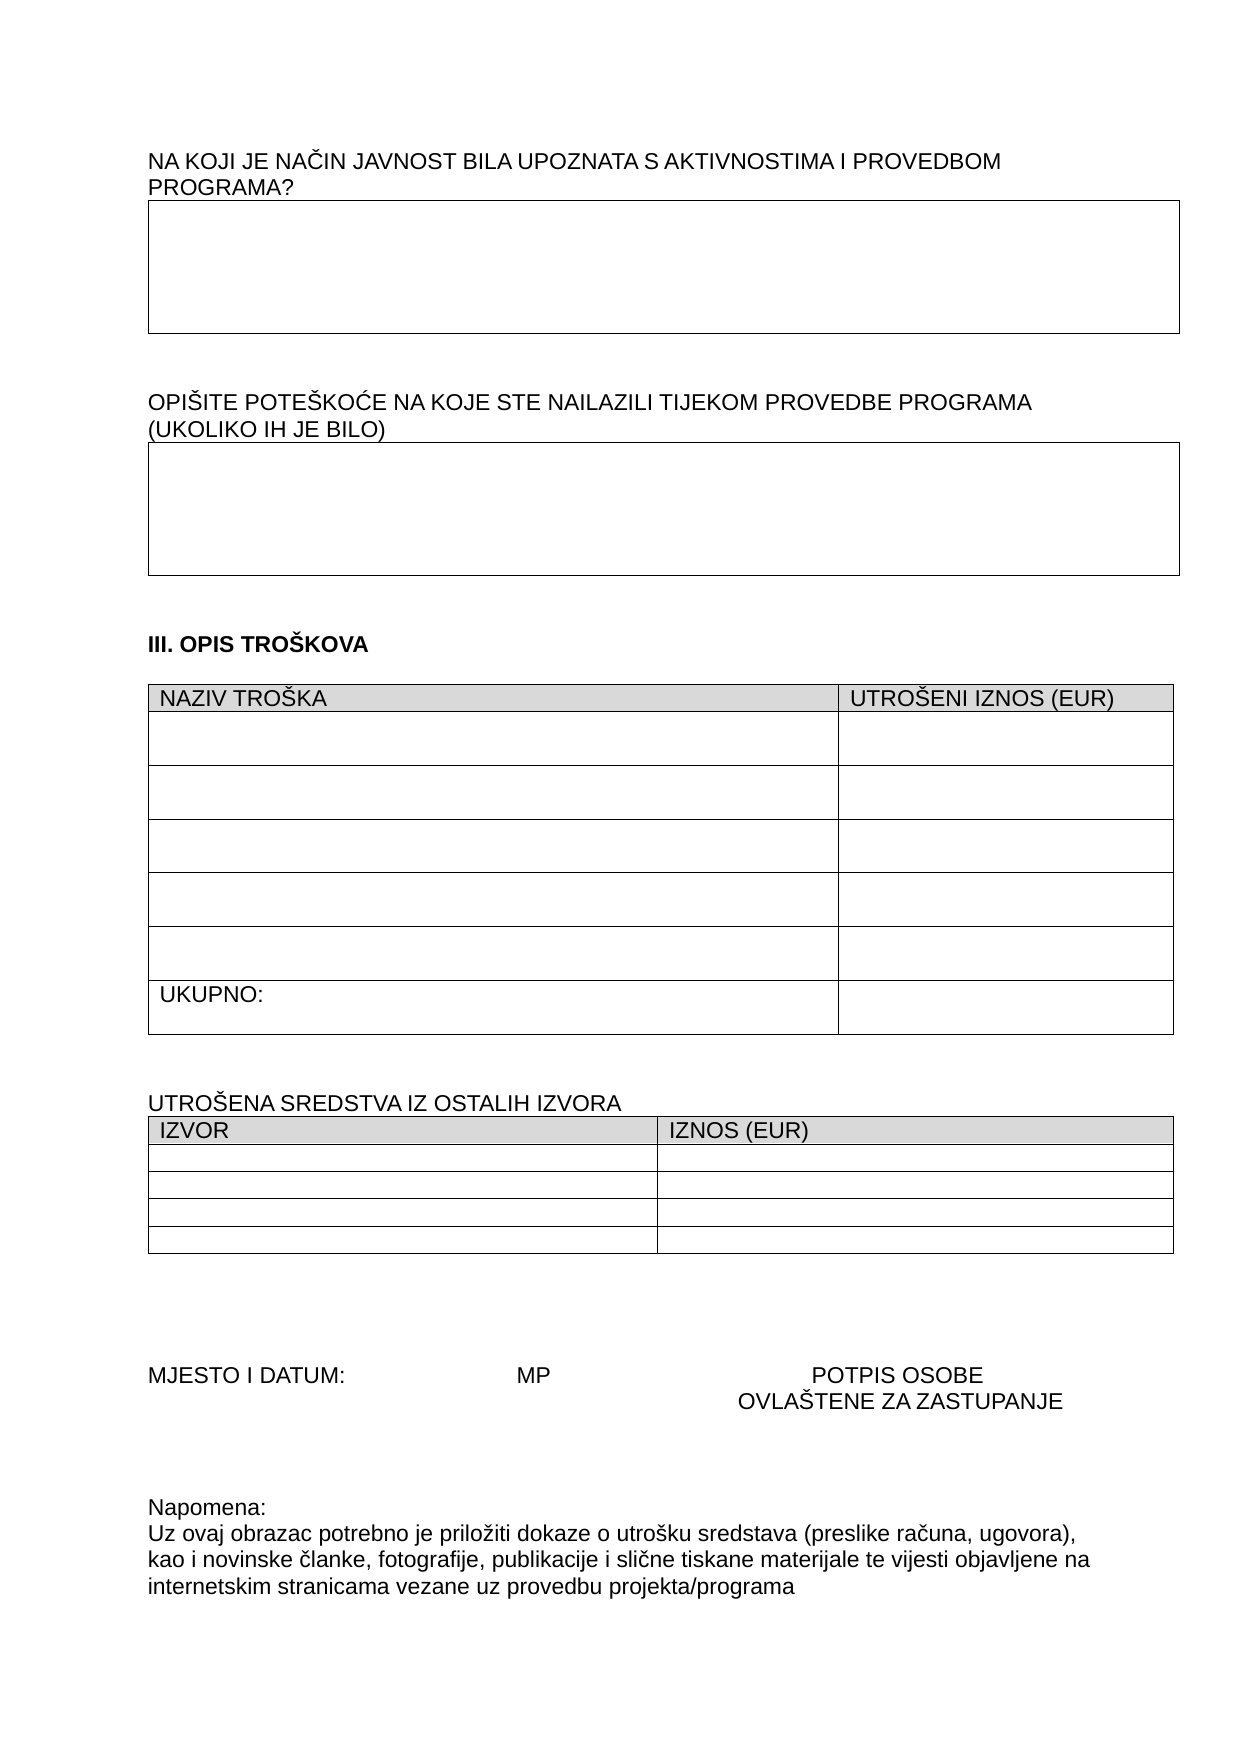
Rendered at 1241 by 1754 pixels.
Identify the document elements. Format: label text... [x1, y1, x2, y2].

table_cell [149, 1172, 657, 1198]
table_cell [149, 1145, 657, 1171]
table_header IZVOR [149, 1117, 657, 1143]
text OVLAŠTENE ZA ZASTUPANJE [148, 1388, 1093, 1414]
table_header NAZIV TROŠKA [149, 685, 838, 711]
text MJESTO I DATUM: MP POTPIS OSOBE [148, 1362, 1093, 1388]
table_cell [839, 766, 1173, 818]
table_cell [658, 1172, 1173, 1198]
table_header [149, 201, 1179, 333]
table_cell [839, 981, 1173, 1033]
text UTROŠENA SREDSTVA IZ OSTALIH IZVORA [148, 1090, 1093, 1116]
table_cell [149, 927, 838, 980]
table_cell [839, 820, 1173, 872]
table_cell [839, 927, 1173, 980]
table_cell [149, 766, 838, 818]
table_cell [149, 1227, 657, 1253]
table_cell [658, 1199, 1173, 1226]
text Napomena: [148, 1494, 1093, 1520]
table_cell [149, 1199, 657, 1226]
text OPIŠITE POTEŠKOĆE NA KOJE STE NAILAZILI TIJEKOM PROVEDBE PROGRAMA (UKOLIKO IH JE BILO) [148, 389, 1093, 442]
table_cell [658, 1227, 1173, 1253]
text III. OPIS TROŠKOVA [148, 631, 1093, 657]
table_cell [149, 820, 838, 872]
table_header IZNOS (EUR) [658, 1117, 1173, 1143]
table_header UTROŠENI IZNOS (EUR) [839, 685, 1173, 711]
text NA KOJI JE NAČIN JAVNOST BILA UPOZNATA S AKTIVNOSTIMA I PROVEDBOM PROGRAMA? [148, 148, 1093, 200]
table_cell UKUPNO: [149, 981, 838, 1033]
table_cell [149, 873, 838, 926]
table_cell [149, 712, 838, 765]
text Uz ovaj obrazac potrebno je priložiti dokaze o utrošku sredstava (preslike računa, ugovora), kao i novinske članke, fotografije, publikacije i slične tiskane materijale te vijesti objavljene na internetskim stranicama vezane uz provedbu projekta/programa [148, 1520, 1093, 1599]
table_cell [839, 712, 1173, 765]
table_cell [658, 1145, 1173, 1171]
table_cell [839, 873, 1173, 926]
table_header [149, 443, 1179, 575]
